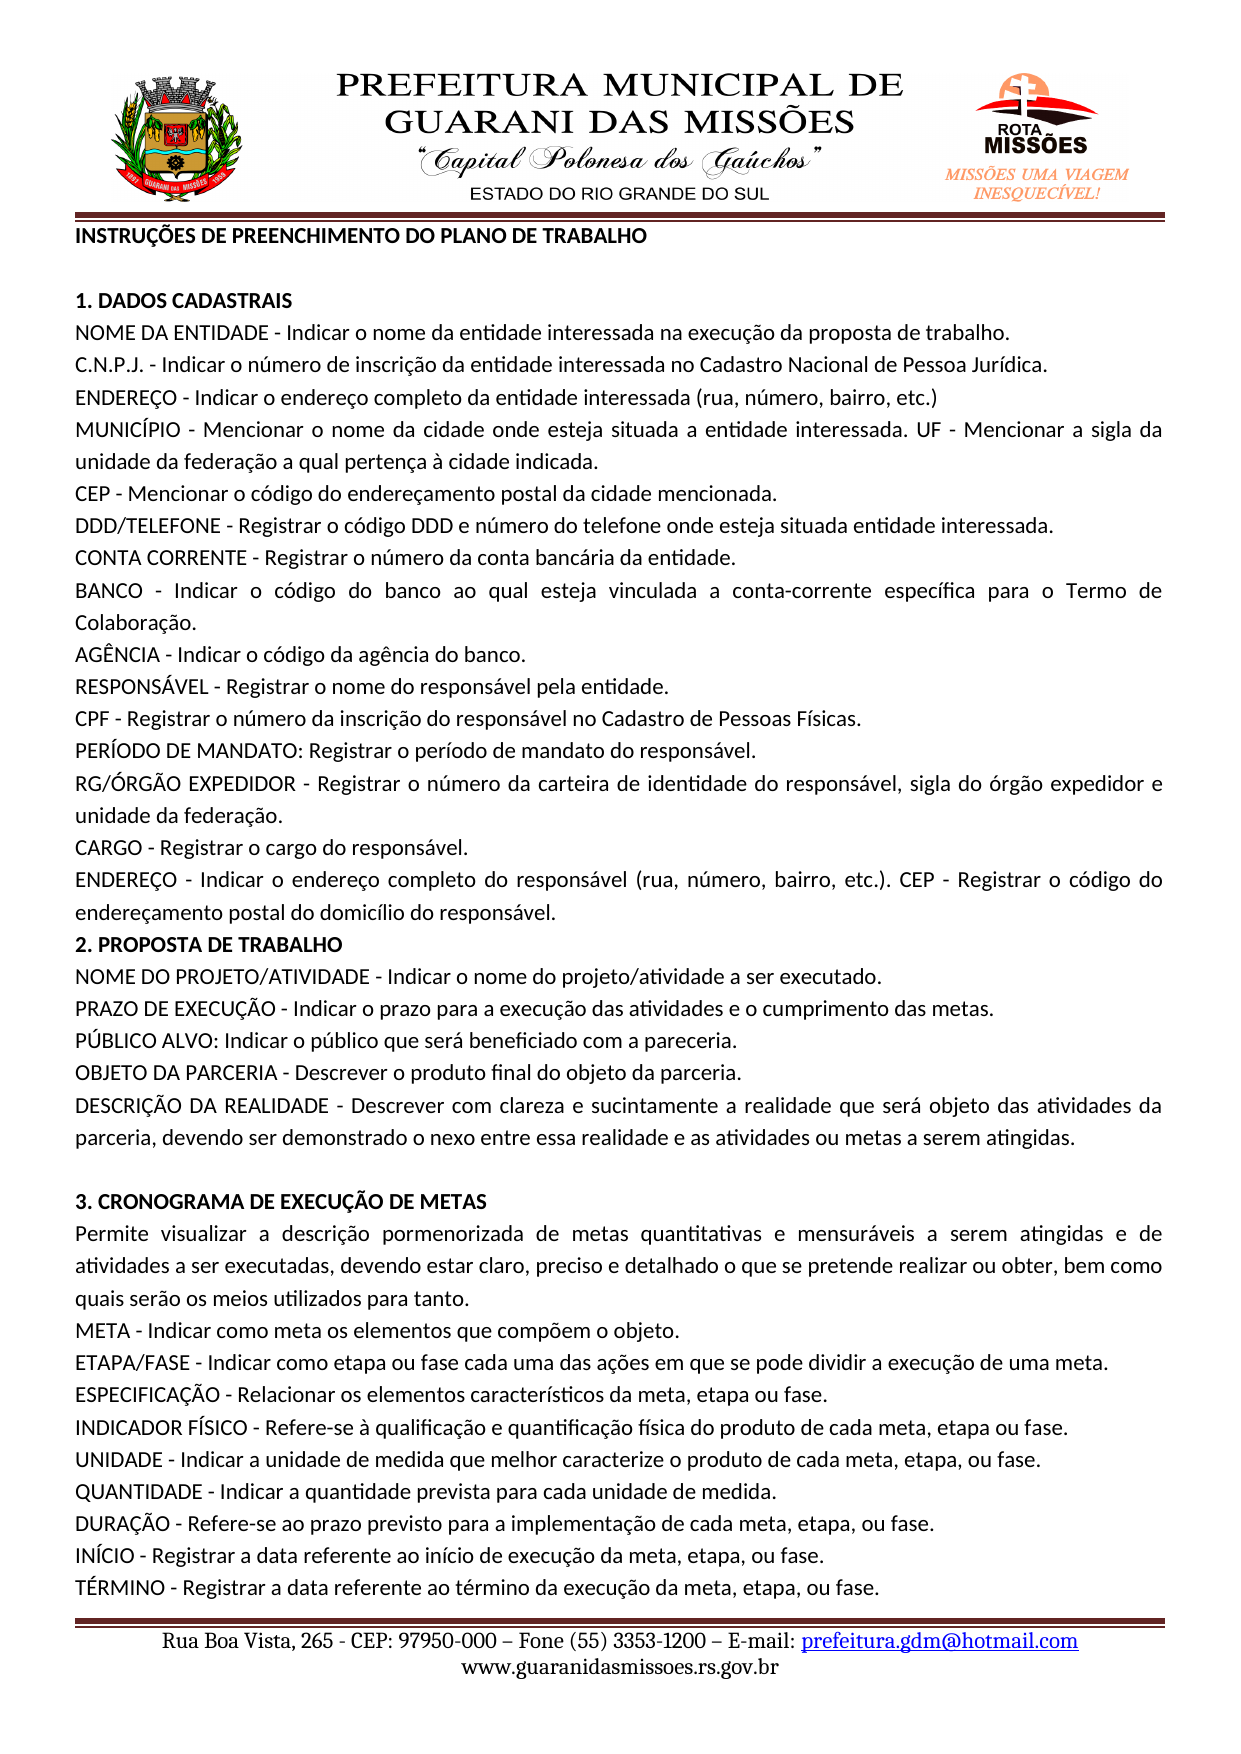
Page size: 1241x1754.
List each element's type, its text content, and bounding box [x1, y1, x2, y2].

text INDICADOR FÍSICO - Refere-se à qualificação e quantificação física do produto de cada meta, etapa ou fase. [75, 1413, 1165, 1441]
text QUANTIDADE - Indicar a quantidade prevista para cada unidade de medida. [75, 1477, 1165, 1505]
text MUNICÍPIO - Mencionar o nome da cidade onde esteja situada a entidade interessada. UF - Mencionar a sigla da unidade da federação a qual pertença à cidade indicada. [75, 415, 1165, 475]
text 3. CRONOGRAMA DE EXECUÇÃO DE METAS [75, 1187, 1165, 1215]
text NOME DO PROJETO/ATIVIDADE - Indicar o nome do projeto/atividade a ser executado. [75, 962, 1165, 990]
text AGÊNCIA - Indicar o código da agência do banco. [75, 640, 1165, 668]
text RESPONSÁVEL - Registrar o nome do responsável pela entidade. [75, 672, 1165, 700]
text BANCO - Indicar o código do banco ao qual esteja vinculada a conta-corrente específica para o Termo de Colaboração. [75, 576, 1165, 636]
text DDD/TELEFONE - Registrar o código DDD e número do telefone onde esteja situada entidade interessada. [75, 511, 1165, 539]
text CPF - Registrar o número da inscrição do responsável no Cadastro de Pessoas Físicas. [75, 704, 1165, 732]
text OBJETO DA PARCERIA - Descrever o produto final do objeto da parceria. [75, 1058, 1165, 1087]
text PERÍODO DE MANDATO: Registrar o período de mandato do responsável. [75, 737, 1165, 765]
text PÚBLICO ALVO: Indicar o público que será beneficiado com a pareceria. [75, 1026, 1165, 1054]
text RG/ÓRGÃO EXPEDIDOR - Registrar o número da carteira de identidade do responsável, sigla do órgão expedidor e unidade da federação. [75, 769, 1165, 829]
text META - Indicar como meta os elementos que compõem o objeto. [75, 1316, 1165, 1344]
text TÉRMINO - Registrar a data referente ao término da execução da meta, etapa, ou fase. [75, 1573, 1165, 1602]
text CEP - Mencionar o código do endereçamento postal da cidade mencionada. [75, 479, 1165, 507]
text C.N.P.J. - Indicar o número de inscrição da entidade interessada no Cadastro Nacional de Pessoa Jurídica. [75, 350, 1165, 378]
text CARGO - Registrar o cargo do responsável. [75, 833, 1165, 861]
text INSTRUÇÕES DE PREENCHIMENTO DO PLANO DE TRABALHO [75, 222, 1165, 250]
text 1. DADOS CADASTRAIS [75, 286, 1165, 314]
text INÍCIO - Registrar a data referente ao início de execução da meta, etapa, ou fase. [75, 1541, 1165, 1569]
text ESPECIFICAÇÃO - Relacionar os elementos característicos da meta, etapa ou fase. [75, 1380, 1165, 1408]
text CONTA CORRENTE - Registrar o número da conta bancária da entidade. [75, 543, 1165, 572]
text ETAPA/FASE - Indicar como etapa ou fase cada uma das ações em que se pode dividir a execução de uma meta. [75, 1348, 1165, 1376]
text 2. PROPOSTA DE TRABALHO [75, 930, 1165, 958]
text NOME DA ENTIDADE - Indicar o nome da entidade interessada na execução da proposta de trabalho. [75, 318, 1165, 346]
text UNIDADE - Indicar a unidade de medida que melhor caracterize o produto de cada meta, etapa, ou fase. [75, 1445, 1165, 1473]
text ENDEREÇO - Indicar o endereço completo do responsável (rua, número, bairro, etc.). CEP - Registrar o código do endereçamento postal do domicílio do responsável. [75, 865, 1165, 926]
text Permite visualizar a descrição pormenorizada de metas quantitativas e mensuráveis a serem atingidas e de atividades a ser executadas, devendo estar claro, preciso e detalhado o que se pretende realizar ou obter, bem como quais serão os meios utilizados para tanto. [75, 1219, 1165, 1312]
text PRAZO DE EXECUÇÃO - Indicar o prazo para a execução das atividades e o cumprimento das metas. [75, 994, 1165, 1022]
text DESCRIÇÃO DA REALIDADE - Descrever com clareza e sucintamente a realidade que será objeto das atividades da parceria, devendo ser demonstrado o nexo entre essa realidade e as atividades ou metas a serem atingidas. [75, 1091, 1165, 1151]
picture [110, 73, 1130, 202]
text ENDEREÇO - Indicar o endereço completo da entidade interessada (rua, número, bairro, etc.) [75, 383, 1165, 411]
text DURAÇÃO - Refere-se ao prazo previsto para a implementação de cada meta, etapa, ou fase. [75, 1509, 1165, 1537]
